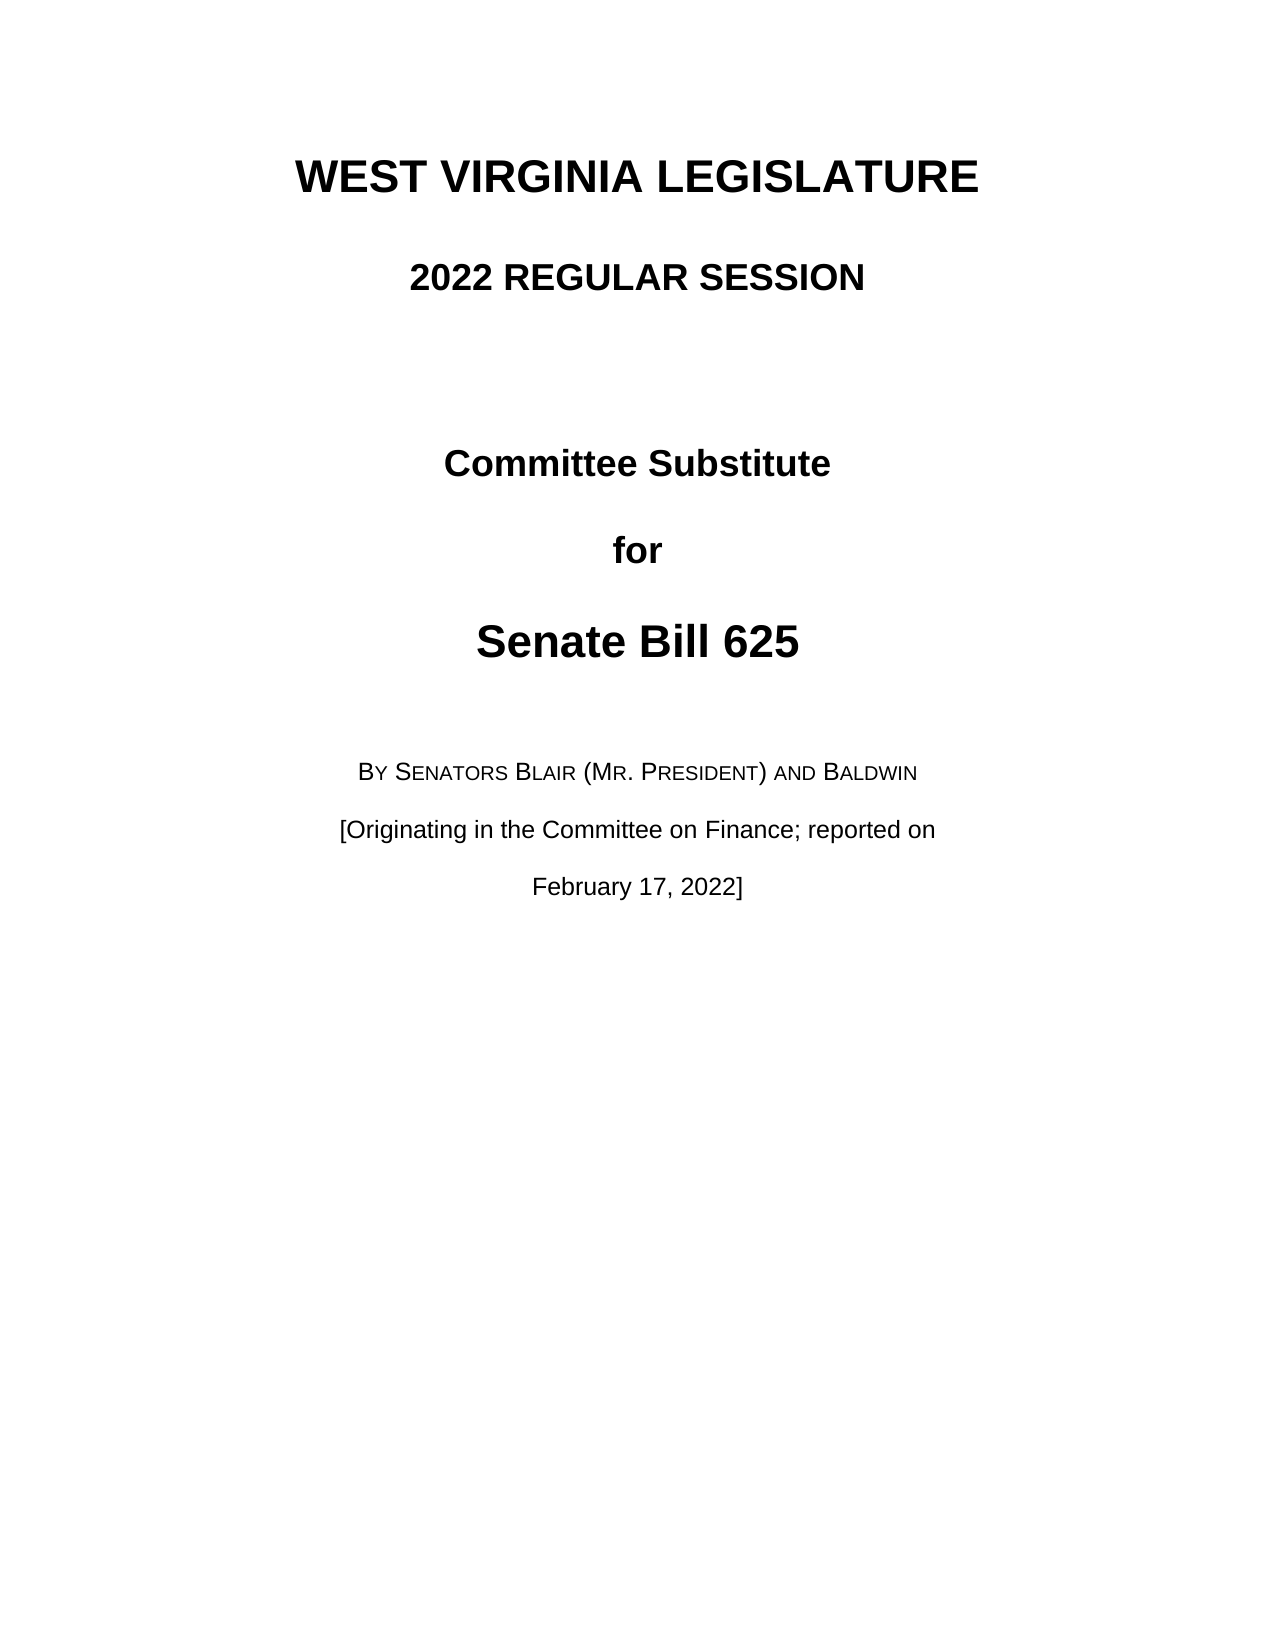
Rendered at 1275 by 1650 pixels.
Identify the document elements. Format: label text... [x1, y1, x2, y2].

title WEST virginia legislature [150, 150, 1125, 203]
text Bill [150, 614, 1125, 667]
text By Senators Blair (Mr. President) and Baldwin [337, 757, 937, 786]
text [Originating in the Committee on ; reported on ] [337, 814, 937, 901]
title 2022 regular session [150, 255, 1125, 298]
title for [150, 528, 1125, 571]
